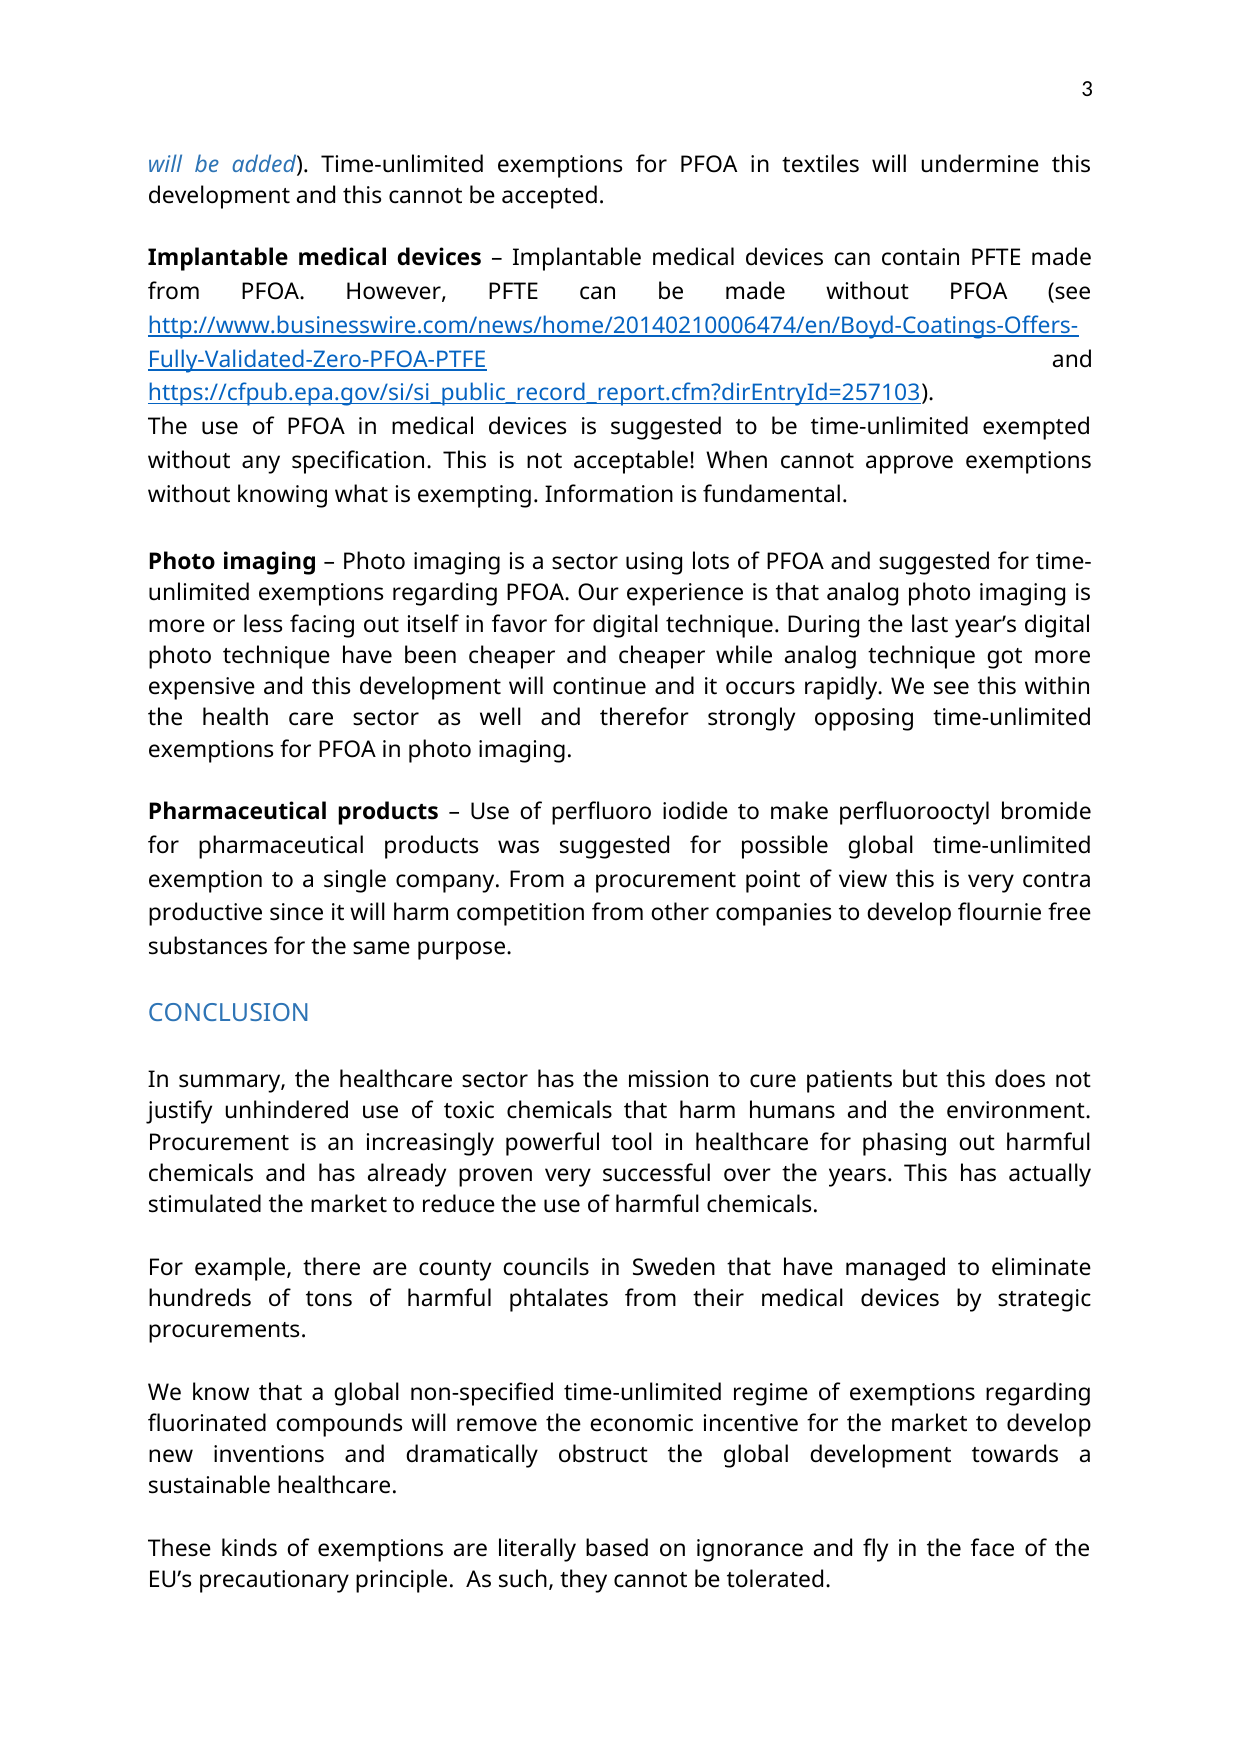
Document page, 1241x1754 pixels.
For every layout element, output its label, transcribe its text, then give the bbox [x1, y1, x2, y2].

text These kinds of exemptions are literally based on ignorance and fly in the face of the EU’s precautionary principle. As such, they cannot be tolerated. [148, 1532, 1093, 1594]
text For example, there are county councils in Sweden that have managed to eliminate hundreds of tons of harmful phtalates from their medical devices by strategic procurements. [148, 1251, 1093, 1344]
text Implantable medical devices – Implantable medical devices can contain PFTE made from PFOA. However, PFTE can be made without PFOA (see http://www.businesswire.com/news/home/20140210006474/en/Boyd-Coatings-Offers-Fully-Validated-Zero-PFOA-PTFE and https://cfpub.epa.gov/si/si_public_record_report.cfm?dirEntryId=257103). [148, 241, 1093, 408]
text We know that a global non-specified time-unlimited regime of exemptions regarding fluorinated compounds will remove the economic incentive for the market to develop new inventions and dramatically obstruct the global development towards a sustainable healthcare. [148, 1376, 1093, 1501]
text Pharmaceutical products – Use of perfluoro iodide to make perfluorooctyl bromide for pharmaceutical products was suggested for possible global time-unlimited exemption to a single company. From a procurement point of view this is very contra productive since it will harm competition from other companies to develop flournie free substances for the same purpose. [148, 795, 1093, 961]
subtitle Conclusion [148, 995, 1093, 1029]
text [148, 148, 1093, 210]
text The use of PFOA in medical devices is suggested to be time-unlimited exempted without any specification. This is not acceptable! When cannot approve exemptions without knowing what is exempting. Information is fundamental. [148, 410, 1093, 509]
text Photo imaging – Photo imaging is a sector using lots of PFOA and suggested for time-unlimited exemptions regarding PFOA. Our experience is that analog photo imaging is more or less facing out itself in favor for digital technique. During the last year’s digital photo technique have been cheaper and cheaper while analog technique got more expensive and this development will continue and it occurs rapidly. We see this within the health care sector as well and therefor strongly opposing time-unlimited exemptions for PFOA in photo imaging. [148, 545, 1093, 764]
text In summary, the healthcare sector has the mission to cure patients but this does not justify unhindered use of toxic chemicals that harm humans and the environment. Procurement is an increasingly powerful tool in healthcare for phasing out harmful chemicals and has already proven very successful over the years. This has actually stimulated the market to reduce the use of harmful chemicals. [148, 1063, 1093, 1219]
